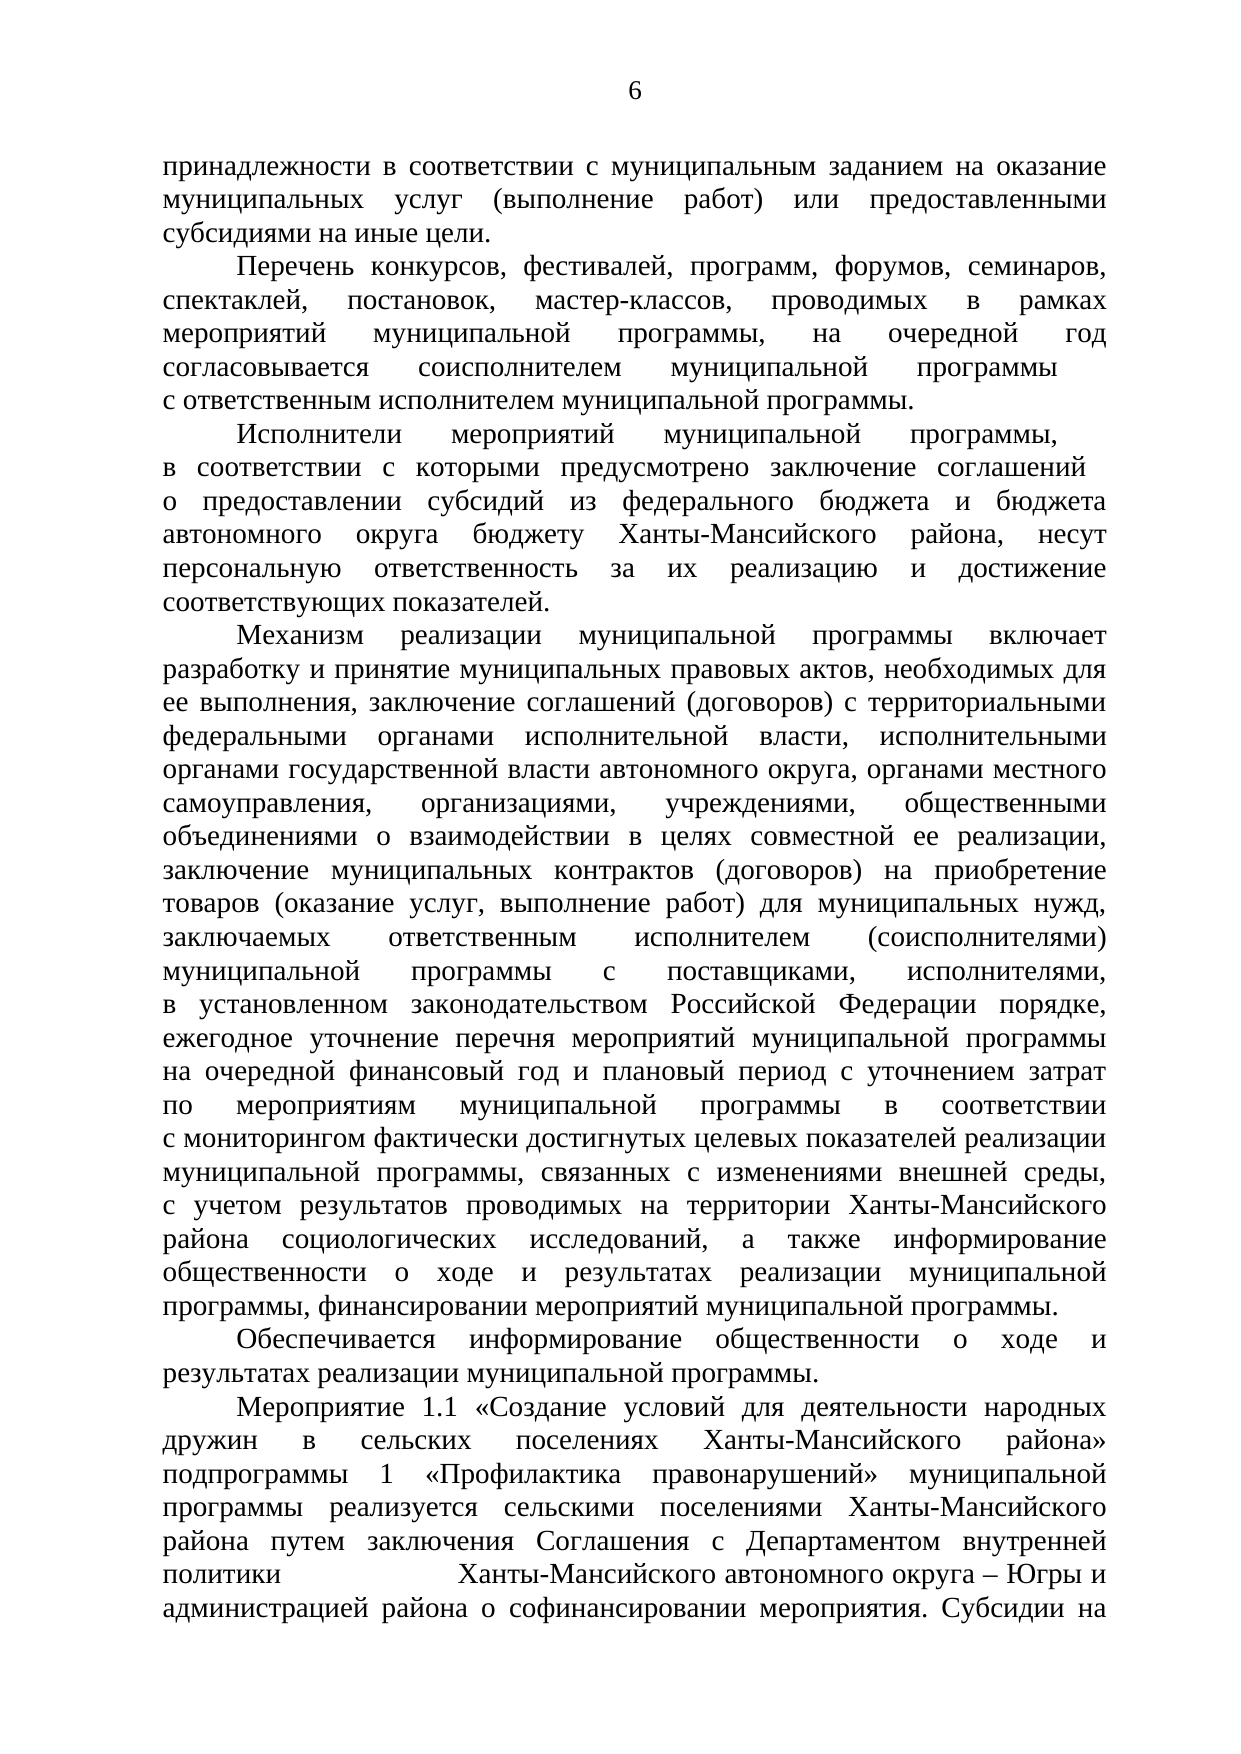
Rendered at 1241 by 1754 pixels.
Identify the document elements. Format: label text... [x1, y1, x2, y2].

text Перечень конкурсов, фестивалей, программ, форумов, семинаров, спектаклей, постановок, мастер-классов, проводимых в рамках мероприятий муниципальной программы, на очередной год согласовывается соисполнителем муниципальной программы с ответственным исполнителем муниципальной программы. [162, 248, 1107, 416]
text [162, 148, 1107, 248]
text Обеспечивается информирование общественности о ходе и результатах реализации муниципальной программы. [162, 1322, 1107, 1389]
text Исполнители мероприятий муниципальной программы, в соответствии с которыми предусмотрено заключение соглашений о предоставлении субсидий из федерального бюджета и бюджета автономного округа бюджету Ханты-Мансийского района, несут персональную ответственность за их реализацию и достижение соответствующих показателей. [162, 416, 1107, 617]
text Механизм реализации муниципальной программы включает разработку и принятие муниципальных правовых актов, необходимых для ее выполнения, заключение соглашений (договоров) с территориальными федеральными органами исполнительной власти, исполнительными органами государственной власти автономного округа, органами местного самоуправления, организациями, учреждениями, общественными объединениями о взаимодействии в целях совместной ее реализации, заключение муниципальных контрактов (договоров) на приобретение товаров (оказание услуг, выполнение работ) для муниципальных нужд, заключаемых ответственным исполнителем (соисполнителями) муниципальной программы с поставщиками, исполнителями, в установленном законодательством Российской Федерации порядке, ежегодное уточнение перечня мероприятий муниципальной программы на очередной финансовый год и плановый период с уточнением затрат по мероприятиям муниципальной программы в соответствии с мониторингом фактически достигнутых целевых показателей реализации муниципальной программы, связанных с изменениями внешней среды, с учетом результатов проводимых на территории Ханты-Мансийского района социологических исследований, а также информирование общественности о ходе и результатах реализации муниципальной программы, финансировании мероприятий муниципальной программы. [162, 617, 1107, 1322]
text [162, 1389, 1107, 1623]
